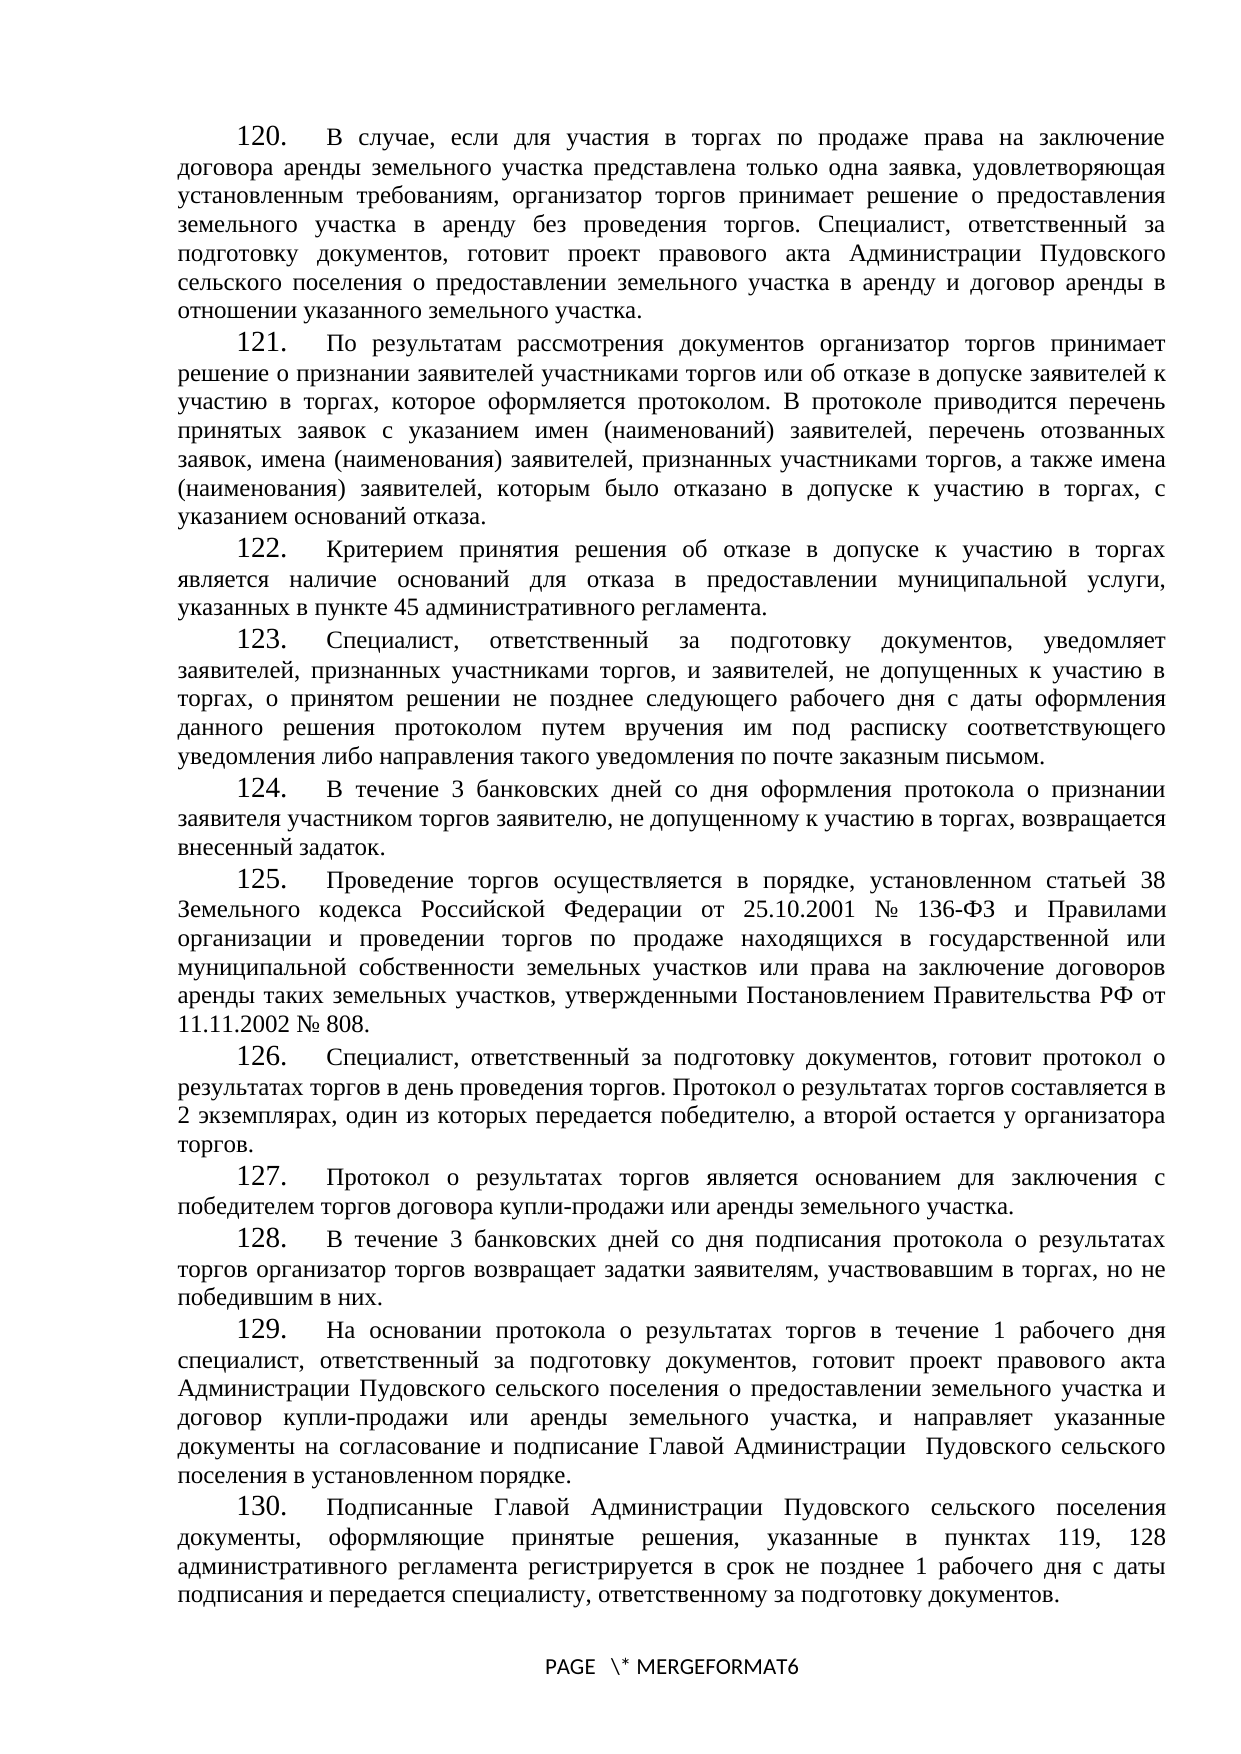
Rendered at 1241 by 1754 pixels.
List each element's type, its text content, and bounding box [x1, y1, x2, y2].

list На основании протокола о результатах торгов в течение 1 рабочего дня специалист, ответственный за подготовку документов, готовит проект правового акта Администрации Пудовского сельского поселения о предоставлении земельного участка и договор купли-продажи или аренды земельного участка, и направляет указанные документы на согласование и подписание Главой Администрации Пудовского сельского поселения в установленном порядке. [177, 1311, 1167, 1488]
list В течение 3 банковских дней со дня подписания протокола о результатах торгов организатор торгов возвращает задатки заявителям, участвовавшим в торгах, но не победившим в них. [177, 1220, 1167, 1311]
list Специалист, ответственный за подготовку документов, готовит протокол о результатах торгов в день проведения торгов. Протокол о результатах торгов составляется в 2 экземплярах, один из которых передается победителю, а второй остается у организатора торгов. [177, 1038, 1167, 1158]
list По результатам рассмотрения документов организатор торгов принимает решение о признании заявителей участниками торгов или об отказе в допуске заявителей к участию в торгах, которое оформляется протоколом. В протоколе приводится перечень принятых заявок с указанием имен (наименований) заявителей, перечень отозванных заявок, имена (наименования) заявителей, признанных участниками торгов, а также имена (наименования) заявителей, которым было отказано в допуске к участию в торгах, с указанием оснований отказа. [177, 324, 1167, 530]
list Проведение торгов осуществляется в порядке, установленном статьей 38 Земельного кодекса Российской Федерации от 25.10.2001 № 136-ФЗ и Правилами организации и проведении торгов по продаже находящихся в государственной или муниципальной собственности земельных участков или права на заключение договоров аренды таких земельных участков, утвержденными Постановлением Правительства РФ от 11.11.2002 № 808. [177, 861, 1167, 1038]
list Специалист, ответственный за подготовку документов, уведомляет заявителей, признанных участниками торгов, и заявителей, не допущенных к участию в торгах, о принятом решении не позднее следующего рабочего дня с даты оформления данного решения протоколом путем вручения им под расписку соответствующего уведомления либо направления такого уведомления по почте заказным письмом. [177, 621, 1167, 770]
list В случае, если для участия в торгах по продаже права на заключение договора аренды земельного участка представлена только одна заявка, удовлетворяющая установленным требованиям, организатор торгов принимает решение о предоставления земельного участка в аренду без проведения торгов. Специалист, ответственный за подготовку документов, готовит проект правового акта Администрации Пудовского сельского поселения о предоставлении земельного участка в аренду и договор аренды в отношении указанного земельного участка. [177, 118, 1167, 324]
list Протокол о результатах торгов является основанием для заключения с победителем торгов договора купли-продажи или аренды земельного участка. [177, 1158, 1167, 1220]
list В течение 3 банковских дней со дня оформления протокола о признании заявителя участником торгов заявителю, не допущенному к участию в торгах, возвращается внесенный задаток. [177, 770, 1167, 861]
list Критерием принятия решения об отказе в допуске к участию в торгах является наличие оснований для отказа в предоставлении муниципальной услуги, указанных в пункте 45 административного регламента. [177, 530, 1167, 621]
list Подписанные Главой Администрации Пудовского сельского поселения документы, оформляющие принятые решения, указанные в пунктах 119, 128 административного регламента регистрируется в срок не позднее 1 рабочего дня с даты подписания и передается специалисту, ответственному за подготовку документов. [177, 1488, 1167, 1608]
